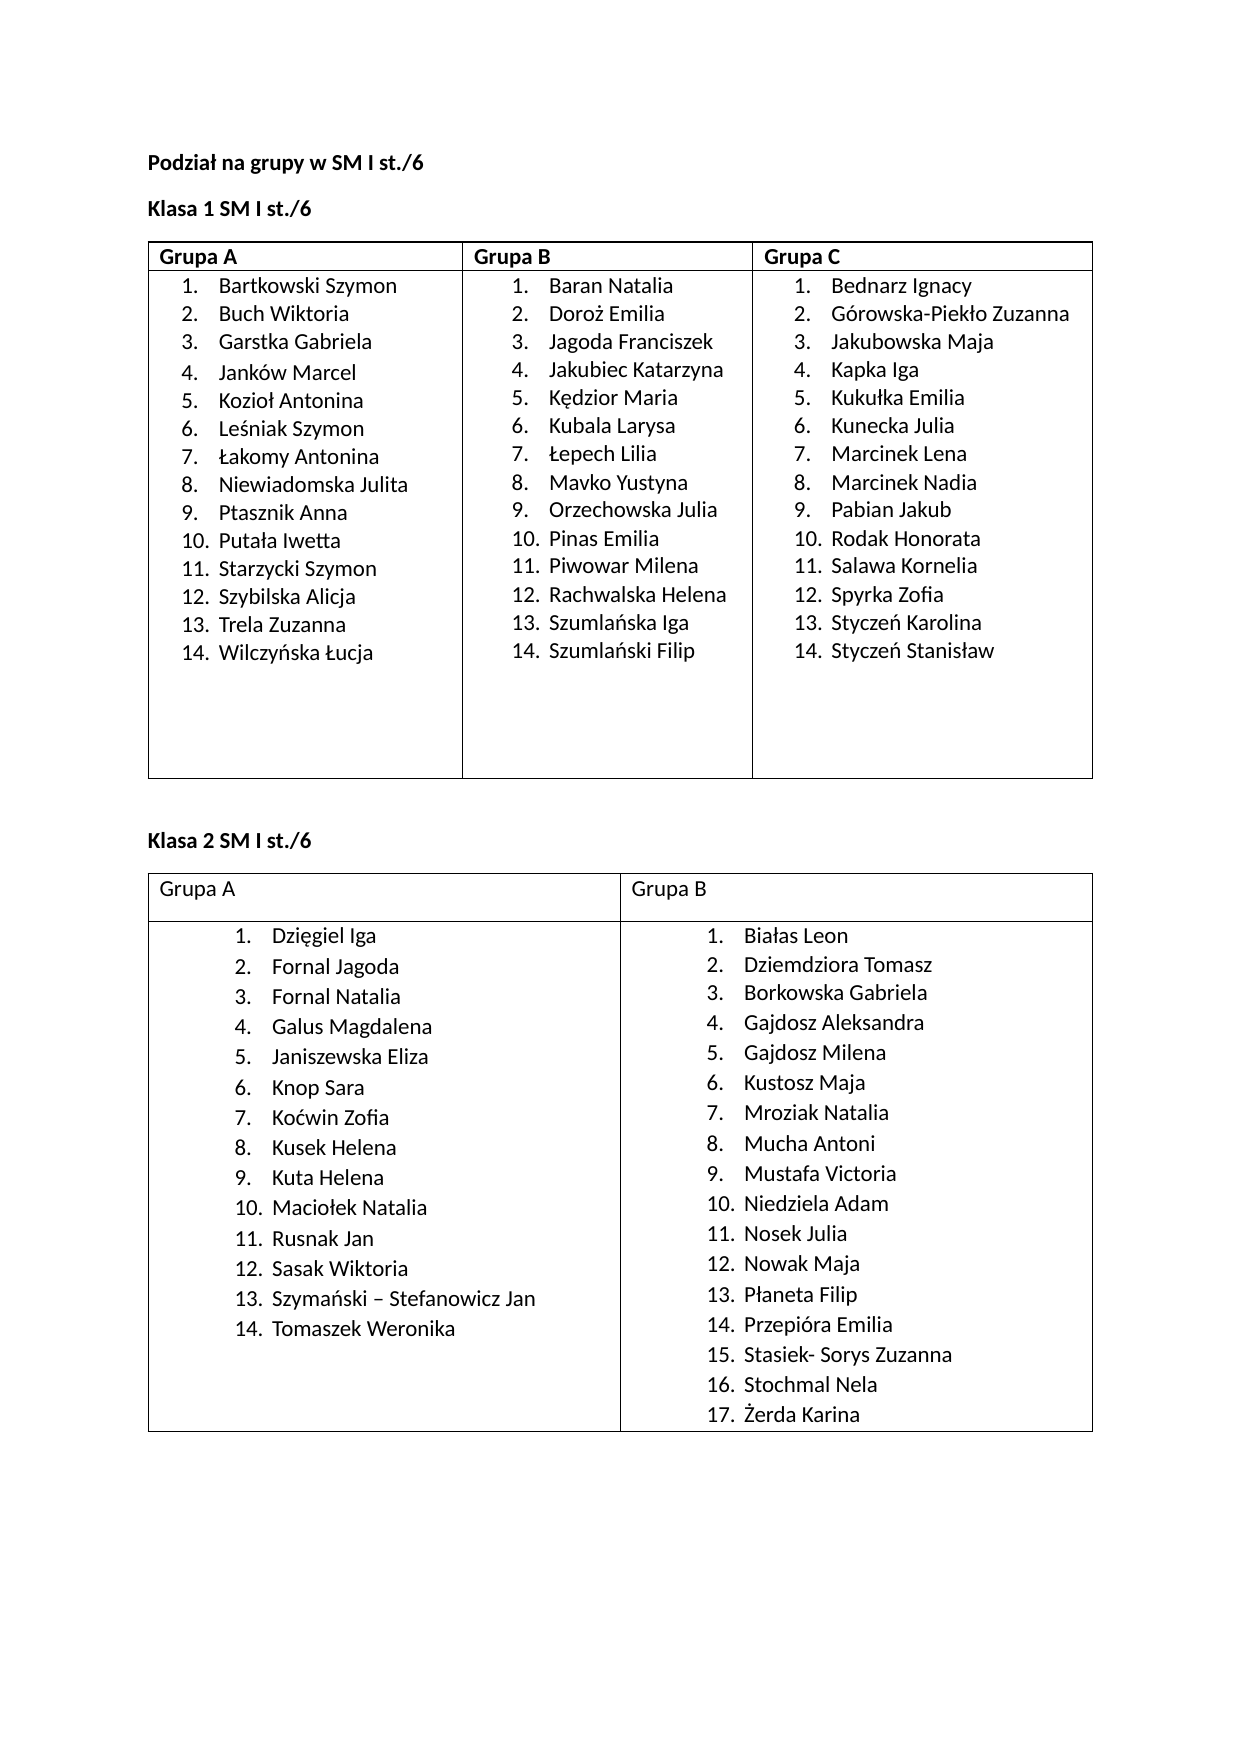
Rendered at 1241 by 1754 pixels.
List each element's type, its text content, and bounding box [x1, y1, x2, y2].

table_cell Dzięgiel Iga Fornal Jagoda Fornal Natalia Galus Magdalena Janiszewska Eliza Knop Sara Koćwin Zofia Kusek Helena Kuta Helena Maciołek Natalia Rusnak Jan Sasak Wiktoria Szymański – Stefanowicz Jan Tomaszek Weronika [149, 922, 620, 1431]
table_header Grupa A [149, 874, 620, 921]
text Podział na grupy w SM I st./6 [148, 148, 1093, 176]
table_header Grupa C [753, 243, 1092, 270]
text Klasa 1 SM I st./6 [148, 194, 1093, 222]
text Klasa 2 SM I st./6 [148, 826, 1093, 854]
table_header Grupa A [149, 243, 462, 270]
table_cell Baran Natalia Doroż Emilia Jagoda Franciszek Jakubiec Katarzyna Kędzior Maria Kubala Larysa Łepech Lilia Mavko Yustyna Orzechowska Julia Pinas Emilia Piwowar Milena Rachwalska Helena Szumlańska Iga Szumlański Filip [463, 271, 752, 778]
table_cell Bednarz Ignacy Górowska-Piekło Zuzanna Jakubowska Maja Kapka Iga Kukułka Emilia Kunecka Julia Marcinek Lena Marcinek Nadia Pabian Jakub Rodak Honorata Salawa Kornelia Spyrka Zofia Styczeń Karolina Styczeń Stanisław [753, 271, 1092, 778]
table_cell Białas Leon Dziemdziora Tomasz Borkowska Gabriela Gajdosz Aleksandra Gajdosz Milena Kustosz Maja Mroziak Natalia Mucha Antoni Mustafa Victoria Niedziela Adam Nosek Julia Nowak Maja Płaneta Filip Przepióra Emilia Stasiek- Sorys Zuzanna Stochmal Nela Żerda Karina [621, 922, 1092, 1431]
table_header Grupa B [463, 243, 752, 270]
table_cell Bartkowski Szymon Buch Wiktoria Garstka Gabriela Janków Marcel Kozioł Antonina Leśniak Szymon Łakomy Antonina Niewiadomska Julita Ptasznik Anna Putała Iwetta Starzycki Szymon Szybilska Alicja Trela Zuzanna Wilczyńska Łucja [149, 271, 462, 778]
table_header Grupa B [621, 874, 1092, 921]
